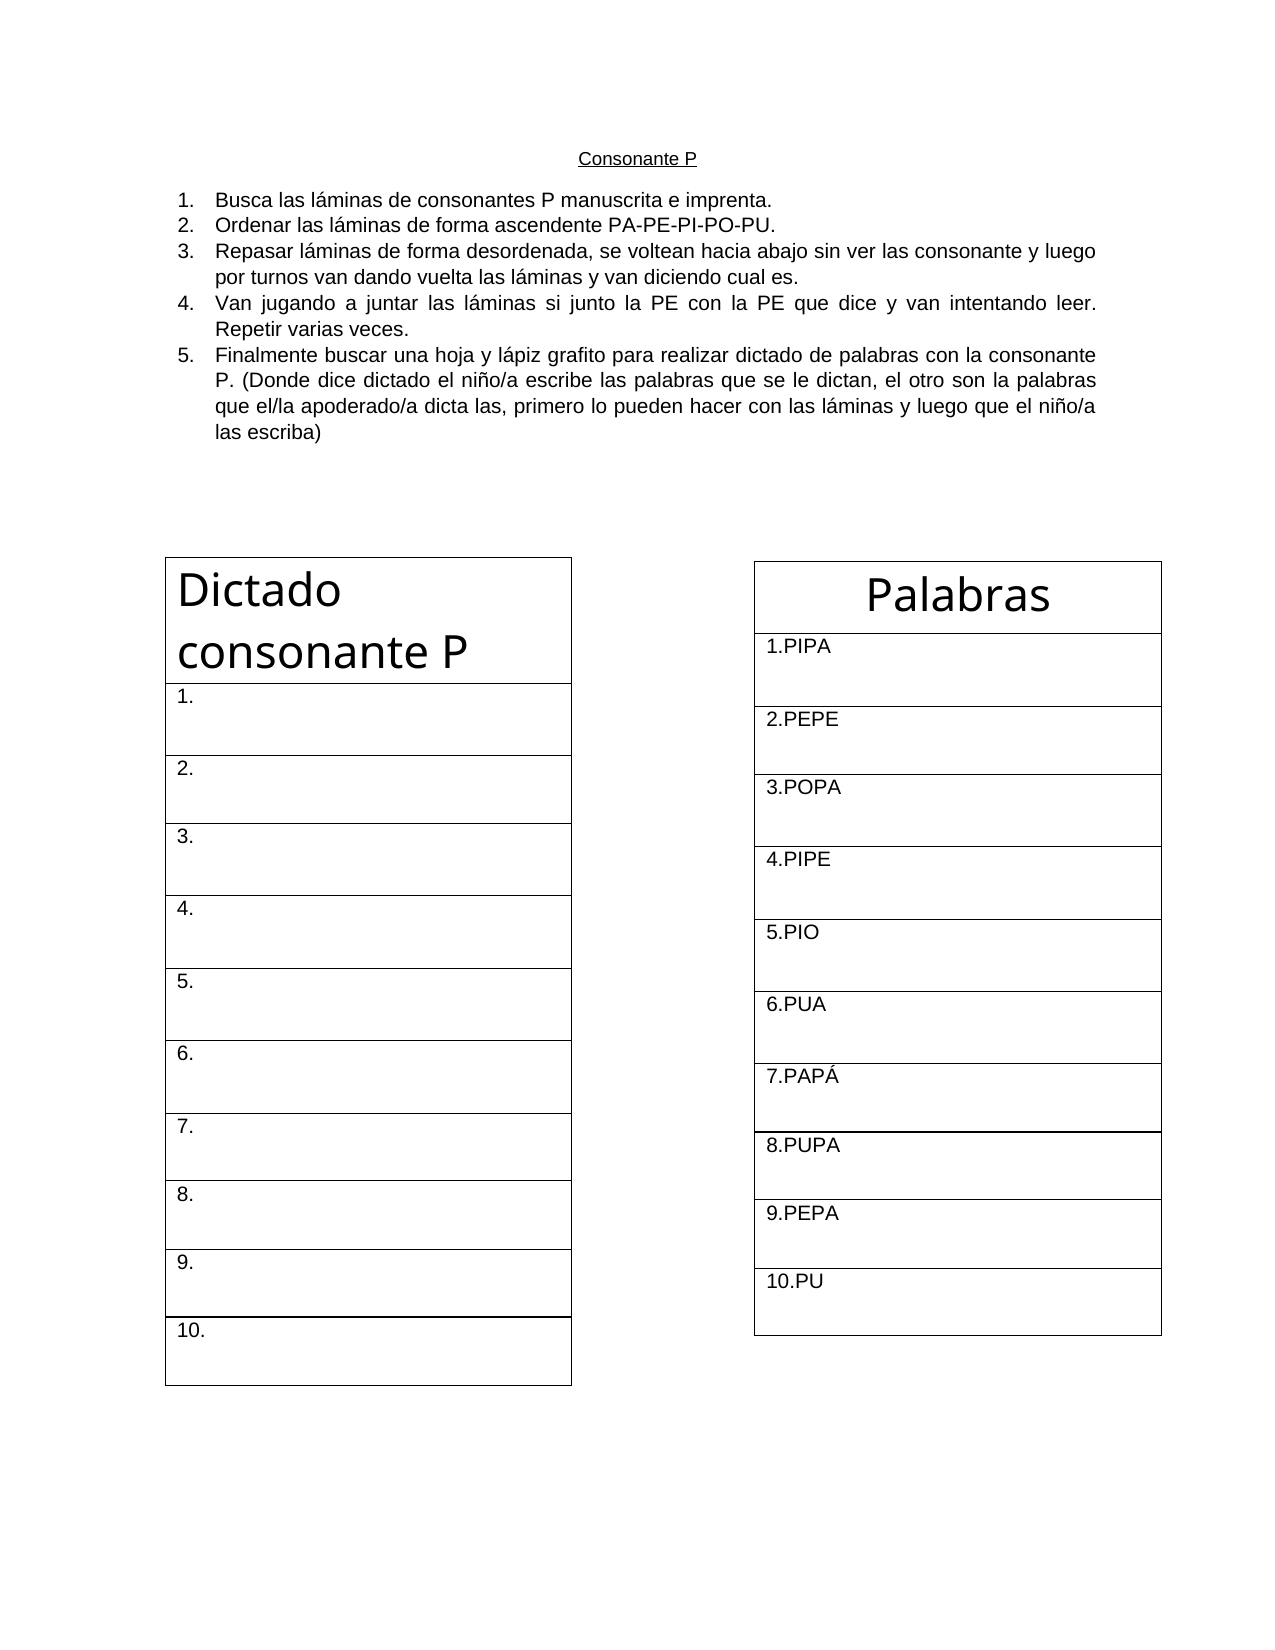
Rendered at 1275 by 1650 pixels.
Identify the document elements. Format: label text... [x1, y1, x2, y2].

table_cell 8. [166, 1181, 571, 1248]
list Finalmente buscar una hoja y lápiz grafito para realizar dictado de palabras con la consonante P. (Donde dice dictado el niño/a escribe las palabras que se le dictan, el otro son la palabras que el/la apoderado/a dicta las, primero lo pueden hacer con las láminas y luego que el niño/a las escriba) [177, 342, 1098, 444]
table_cell 1.PIPA [755, 634, 1161, 706]
table_cell 5.PIO [755, 920, 1161, 991]
list Ordenar las láminas de forma ascendente PA-PE-PI-PO-PU. [177, 213, 1098, 237]
table_cell 7. [166, 1114, 571, 1180]
table_cell 6.PUA [755, 992, 1161, 1063]
table_cell 6. [166, 1041, 571, 1112]
table_header Dictado consonante P [166, 558, 571, 682]
table_cell 10. [166, 1318, 571, 1384]
list Busca las láminas de consonantes P manuscrita e imprenta. [177, 187, 1098, 211]
list Van jugando a juntar las láminas si junto la PE con la PE que dice y van intentando leer. Repetir varias veces. [177, 291, 1098, 341]
table_cell 9. [166, 1250, 571, 1316]
table_cell 1. [166, 684, 571, 755]
table_header Palabras [755, 562, 1161, 633]
table_cell 7.PAPÁ [755, 1064, 1161, 1131]
table_cell 10.PU [755, 1269, 1161, 1335]
table_cell 4. [166, 896, 571, 968]
table_cell 3. [166, 824, 571, 895]
table_cell 2.PEPE [755, 707, 1161, 774]
table_cell 4.PIPE [755, 847, 1161, 918]
table_cell 8.PUPA [755, 1133, 1161, 1199]
table_cell 5. [166, 969, 571, 1040]
table_cell 9.PEPA [755, 1200, 1161, 1267]
table_cell 2. [166, 756, 571, 823]
table_cell 3.POPA [755, 775, 1161, 846]
text Consonante P [177, 148, 1098, 169]
list Repasar láminas de forma desordenada, se voltean hacia abajo sin ver las consonante y luego por turnos van dando vuelta las láminas y van diciendo cual es. [177, 239, 1098, 289]
